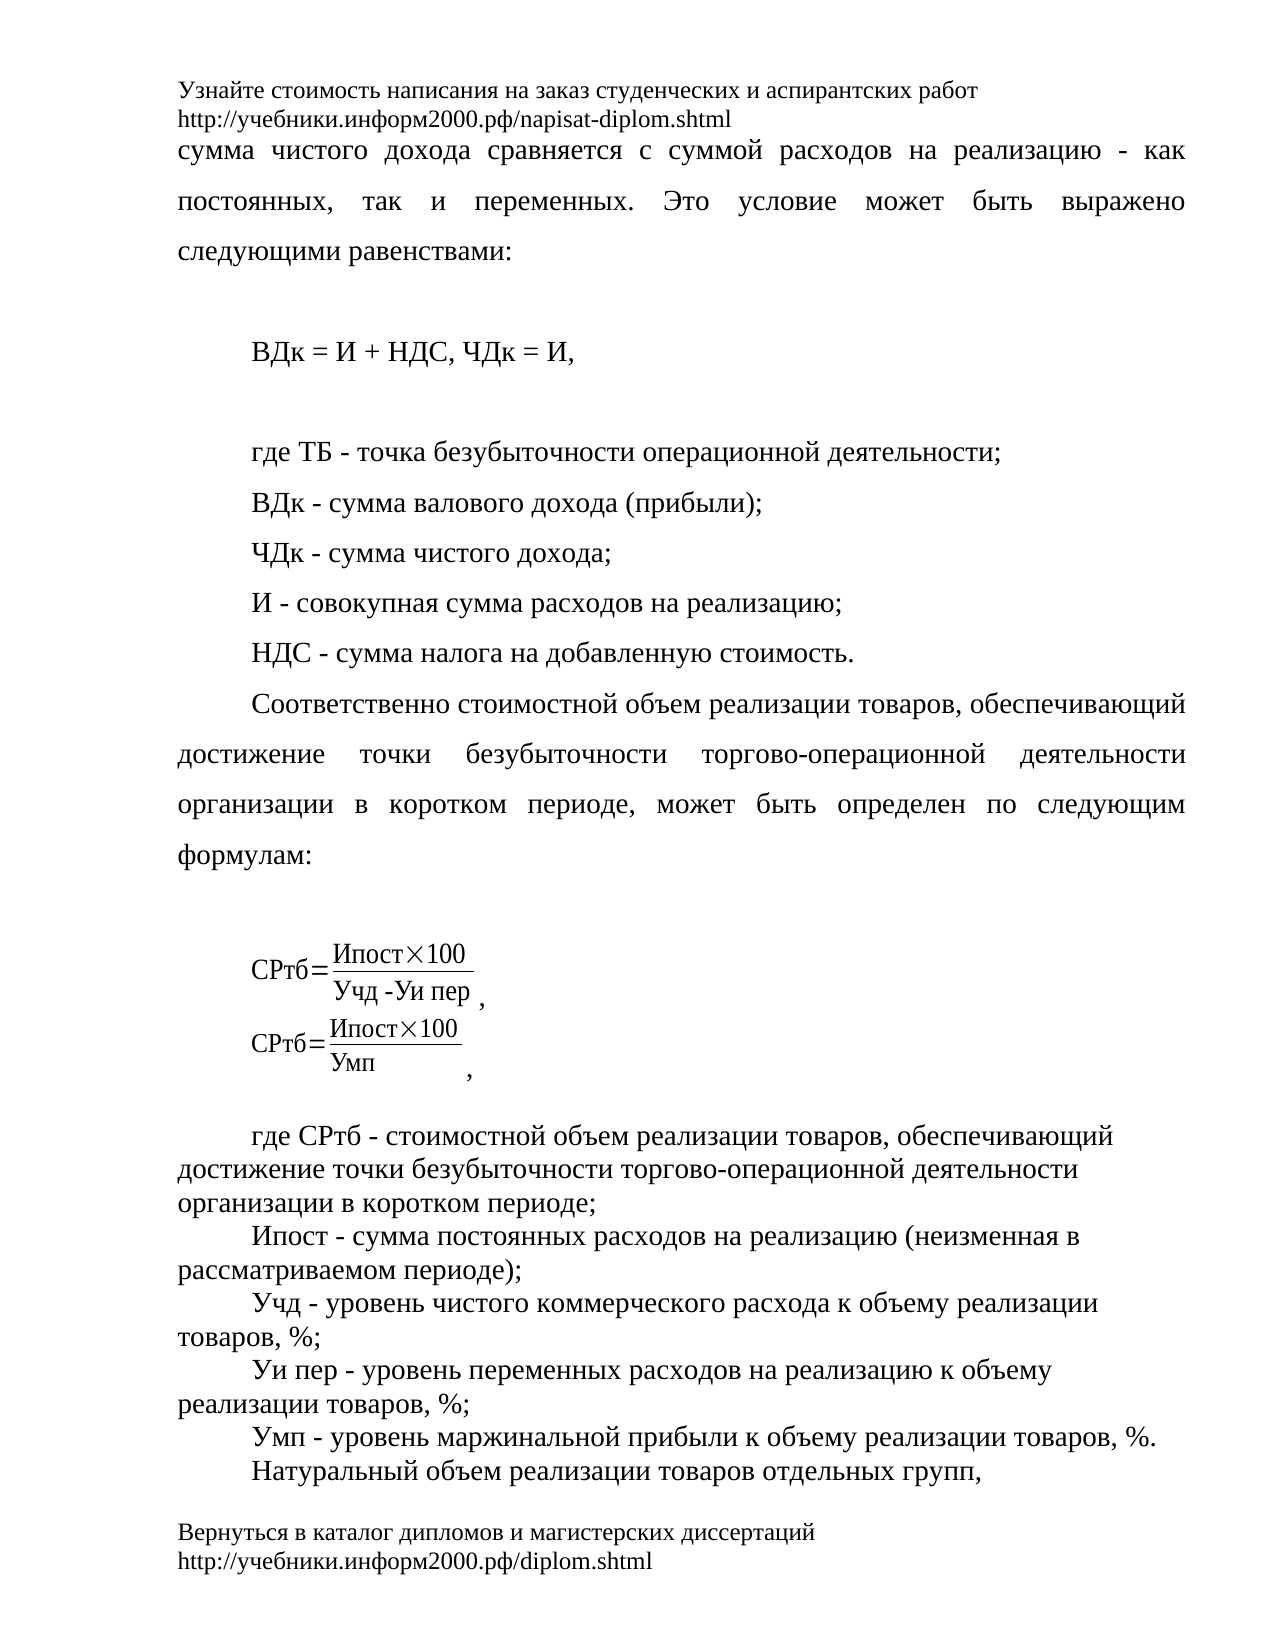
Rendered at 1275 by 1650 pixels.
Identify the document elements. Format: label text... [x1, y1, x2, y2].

text ВДк - сумма валового дохода (прибыли); [177, 485, 1186, 518]
text Ипост - сумма постоянных расходов на реализацию (неизменная в рассматриваемом периоде); [177, 1218, 1186, 1285]
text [177, 1453, 1186, 1487]
text Соответственно стоимостной объем реализации товаров, обеспечивающий достижение точки безубыточности торгово-операционной деятельности организации в коротком периоде, может быть определен по следующим формулам: [177, 686, 1186, 870]
text где СРтб - стоимостной объем реализации товаров, обеспечивающий достижение точки безубыточности торгово-операционной деятельности организации в коротком периоде; [177, 1118, 1186, 1218]
text Уи пер - уровень переменных расходов на реализацию к объему реализации товаров, %; [177, 1352, 1186, 1419]
text ЧДк - сумма чистого дохода; [177, 535, 1186, 568]
text , [177, 937, 1186, 1013]
text ВДк = И + НДС, ЧДк = И, [177, 334, 1186, 367]
text Умп - уровень маржинальной прибыли к объему реализации товаров, %. [177, 1419, 1186, 1453]
text где ТБ - точка безубыточности операционной деятельности; [177, 434, 1186, 468]
text НДС - сумма налога на добавленную стоимость. [177, 636, 1186, 669]
text Учд - уровень чистого коммерческого расхода к объему реализации товаров, %; [177, 1285, 1186, 1352]
text , [177, 1013, 1186, 1084]
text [177, 132, 1186, 267]
text И - совокупная сумма расходов на реализацию; [177, 585, 1186, 619]
